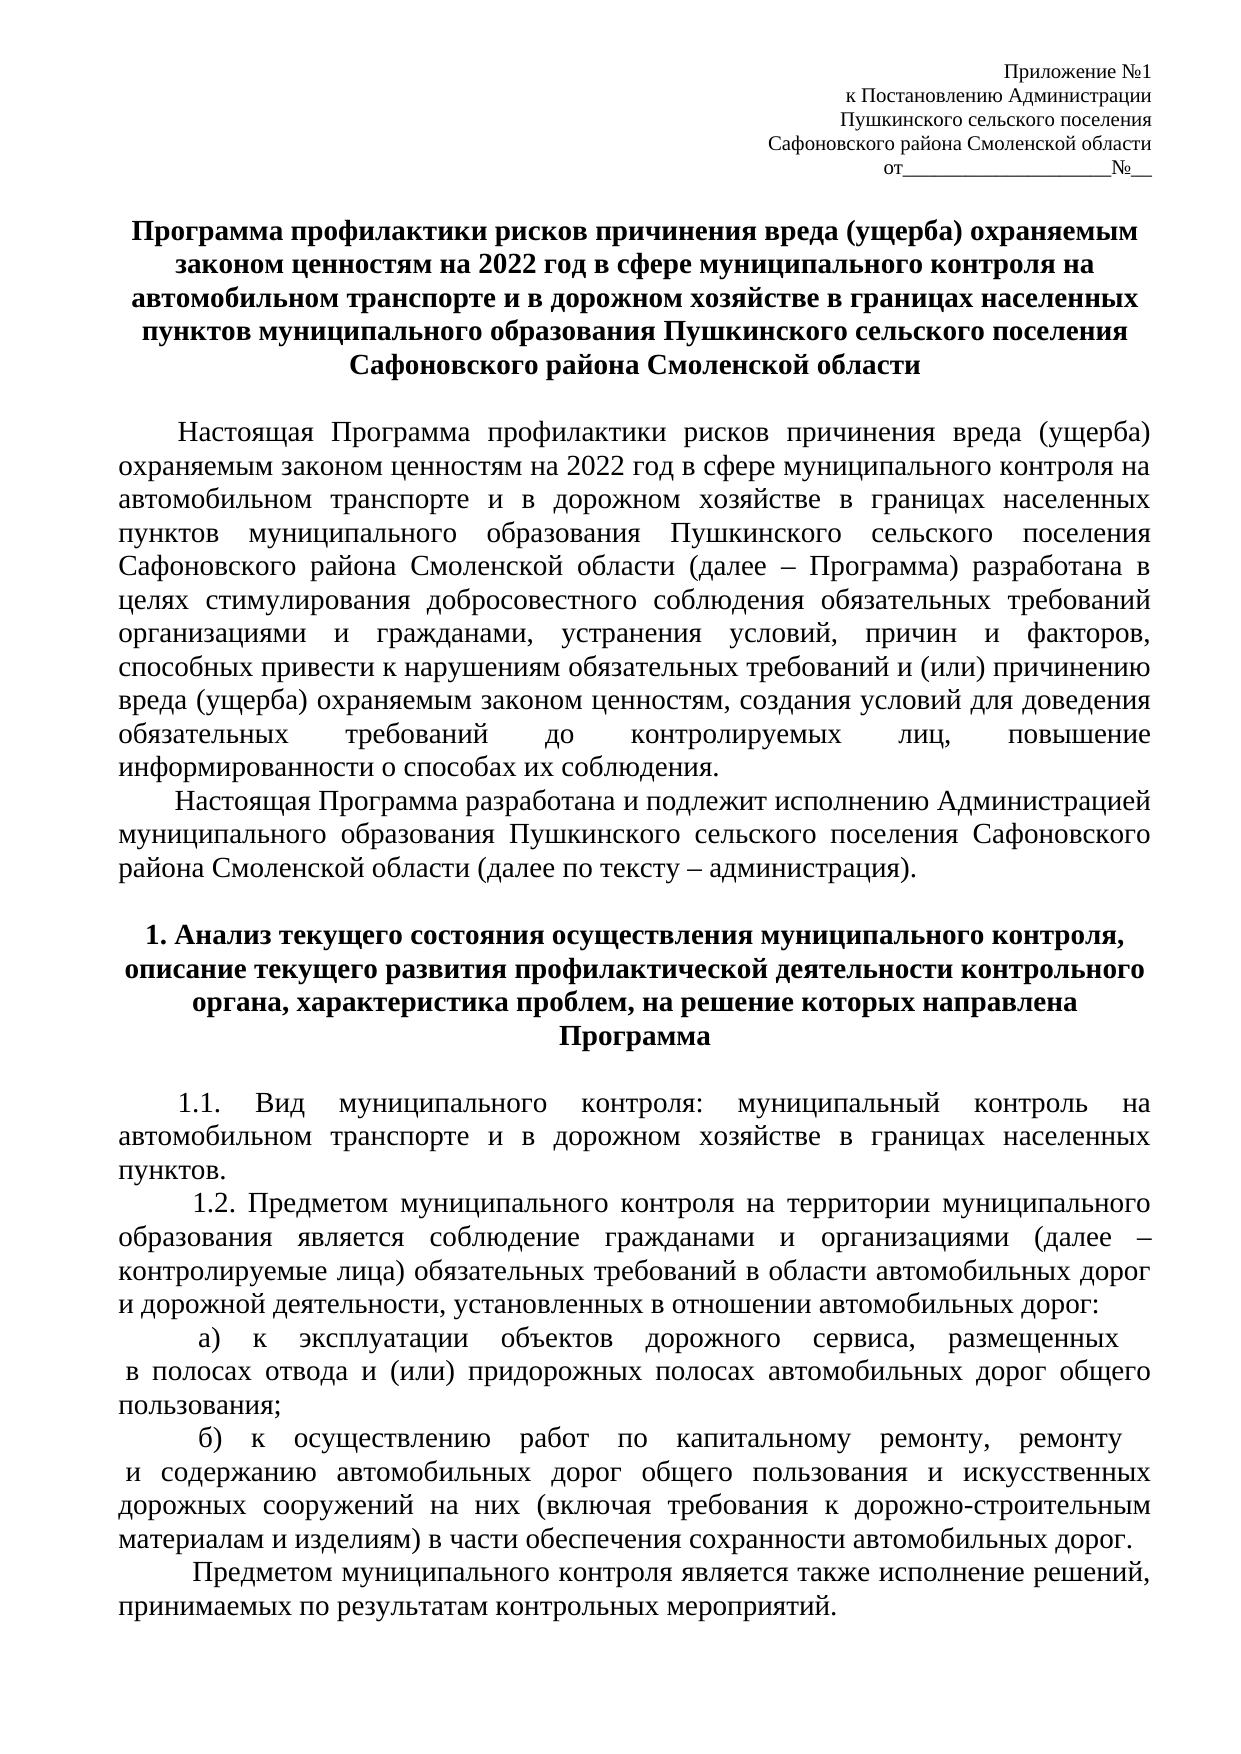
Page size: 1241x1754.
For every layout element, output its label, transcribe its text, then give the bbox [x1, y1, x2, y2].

text Пушкинского сельского поселения [118, 107, 1152, 131]
text Сафоновского района Смоленской области [118, 131, 1152, 155]
text Настоящая Программа разработана и подлежит исполнению Администрацией муниципального образования Пушкинского сельского поселения Сафоновского района Смоленской области (далее по тексту – администрация). [118, 783, 1152, 884]
text а) к эксплуатации объектов дорожного сервиса, размещенных в полосах отвода и (или) придорожных полосах автомобильных дорог общего пользования; [118, 1320, 1152, 1420]
text 1.2. Предметом муниципального контроля на территории муниципального образования является соблюдение гражданами и организациями (далее – контролируемые лица) обязательных требований в области автомобильных дорог и дорожной деятельности, установленных в отношении автомобильных дорог: [118, 1186, 1152, 1320]
text к Постановлению Администрации [118, 83, 1152, 107]
text 1. Анализ текущего состояния осуществления муниципального контроля, описание текущего развития профилактической деятельности контрольного органа, характеристика проблем, на решение которых направлена Программа [118, 917, 1152, 1051]
text Предметом муниципального контроля является также исполнение решений, принимаемых по результатам контрольных мероприятий. [118, 1554, 1152, 1622]
text от____________________№__ [118, 155, 1152, 179]
text Настоящая Программа профилактики рисков причинения вреда (ущерба) охраняемым законом ценностям на 2022 год в сфере муниципального контроля на автомобильном транспорте и в дорожном хозяйстве в границах населенных пунктов муниципального образования Пушкинского сельского поселения Сафоновского района Смоленской области (далее – Программа) разработана в целях стимулирования добросовестного соблюдения обязательных требований организациями и гражданами, устранения условий, причин и факторов, способных привести к нарушениям обязательных требований и (или) причинению вреда (ущерба) охраняемым законом ценностям, создания условий для доведения обязательных требований до контролируемых лиц, повышение информированности о способах их соблюдения. [118, 414, 1152, 783]
text Приложение №1 [118, 59, 1152, 83]
text 1.1. Вид муниципального контроля: муниципальный контроль на автомобильном транспорте и в дорожном хозяйстве в границах населенных пунктов. [118, 1085, 1152, 1186]
text Программа профилактики рисков причинения вреда (ущерба) охраняемым законом ценностям на 2022 год в сфере муниципального контроля на автомобильном транспорте и в дорожном хозяйстве в границах населенных пунктов муниципального образования Пушкинского сельского поселения Сафоновского района Смоленской области [118, 213, 1152, 381]
text б) к осуществлению работ по капитальному ремонту, ремонту и содержанию автомобильных дорог общего пользования и искусственных дорожных сооружений на них (включая требования к дорожно-строительным материалам и изделиям) в части обеспечения сохранности автомобильных дорог. [118, 1420, 1152, 1554]
